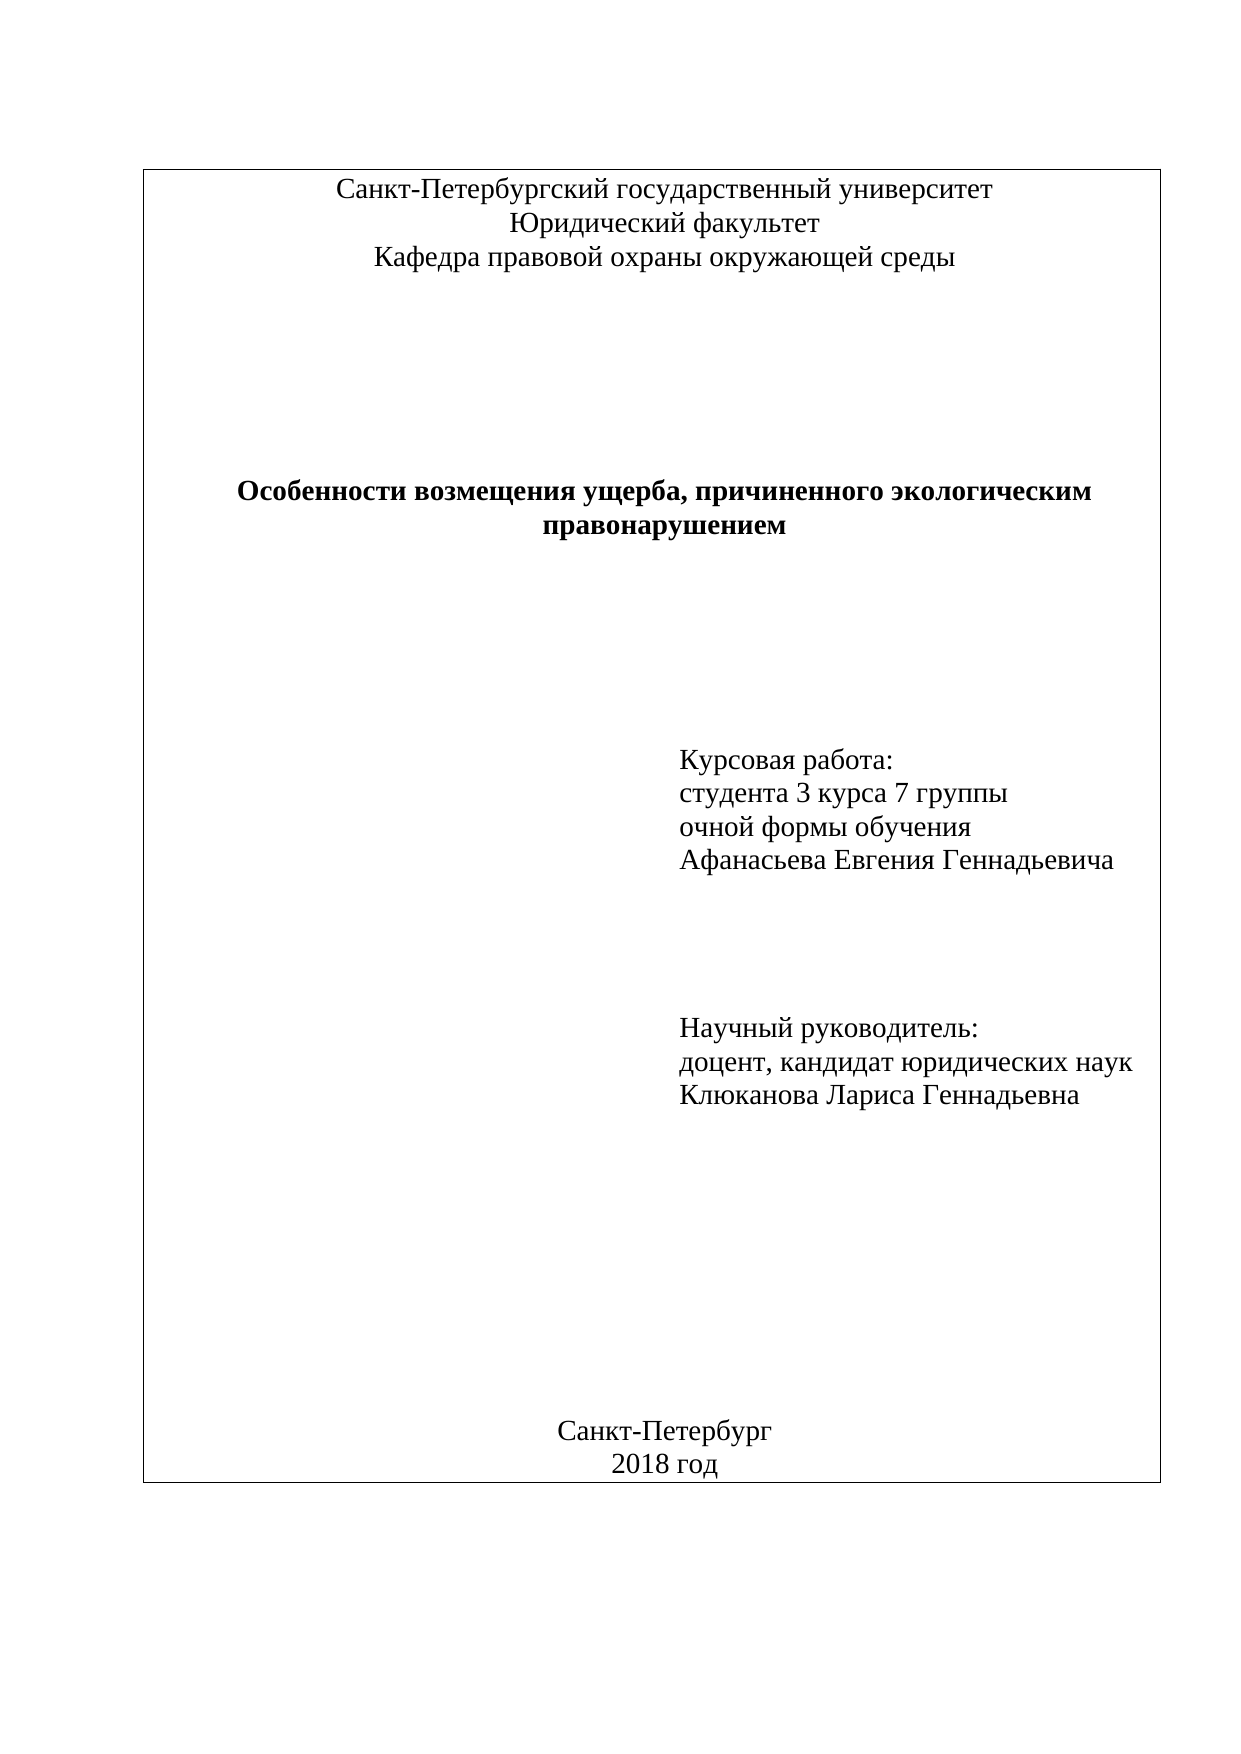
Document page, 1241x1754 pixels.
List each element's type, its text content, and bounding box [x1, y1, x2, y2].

text Клюканова Лариса Геннадьевна [177, 1077, 1152, 1111]
text Санкт-Петербург [177, 1413, 1152, 1443]
text очной формы обучения [177, 809, 1152, 842]
text Курсовая работа: [177, 742, 1152, 775]
text Санкт-Петербургский государственный университет [144, 170, 1160, 205]
text Научный руководитель: [177, 1010, 1152, 1044]
text Кафедра правовой охраны окружающей среды [177, 239, 1152, 272]
text студента 3 курса 7 группы [177, 775, 1152, 809]
text доцент, кандидат юридических наук [177, 1044, 1152, 1077]
text Афанасьева Евгения Геннадьевича [177, 842, 1152, 876]
text 2018 год [144, 1443, 1160, 1482]
text Юридический факультет [177, 205, 1152, 239]
text Особенности возмещения ущерба, причиненного экологическим правонарушением [177, 473, 1152, 541]
